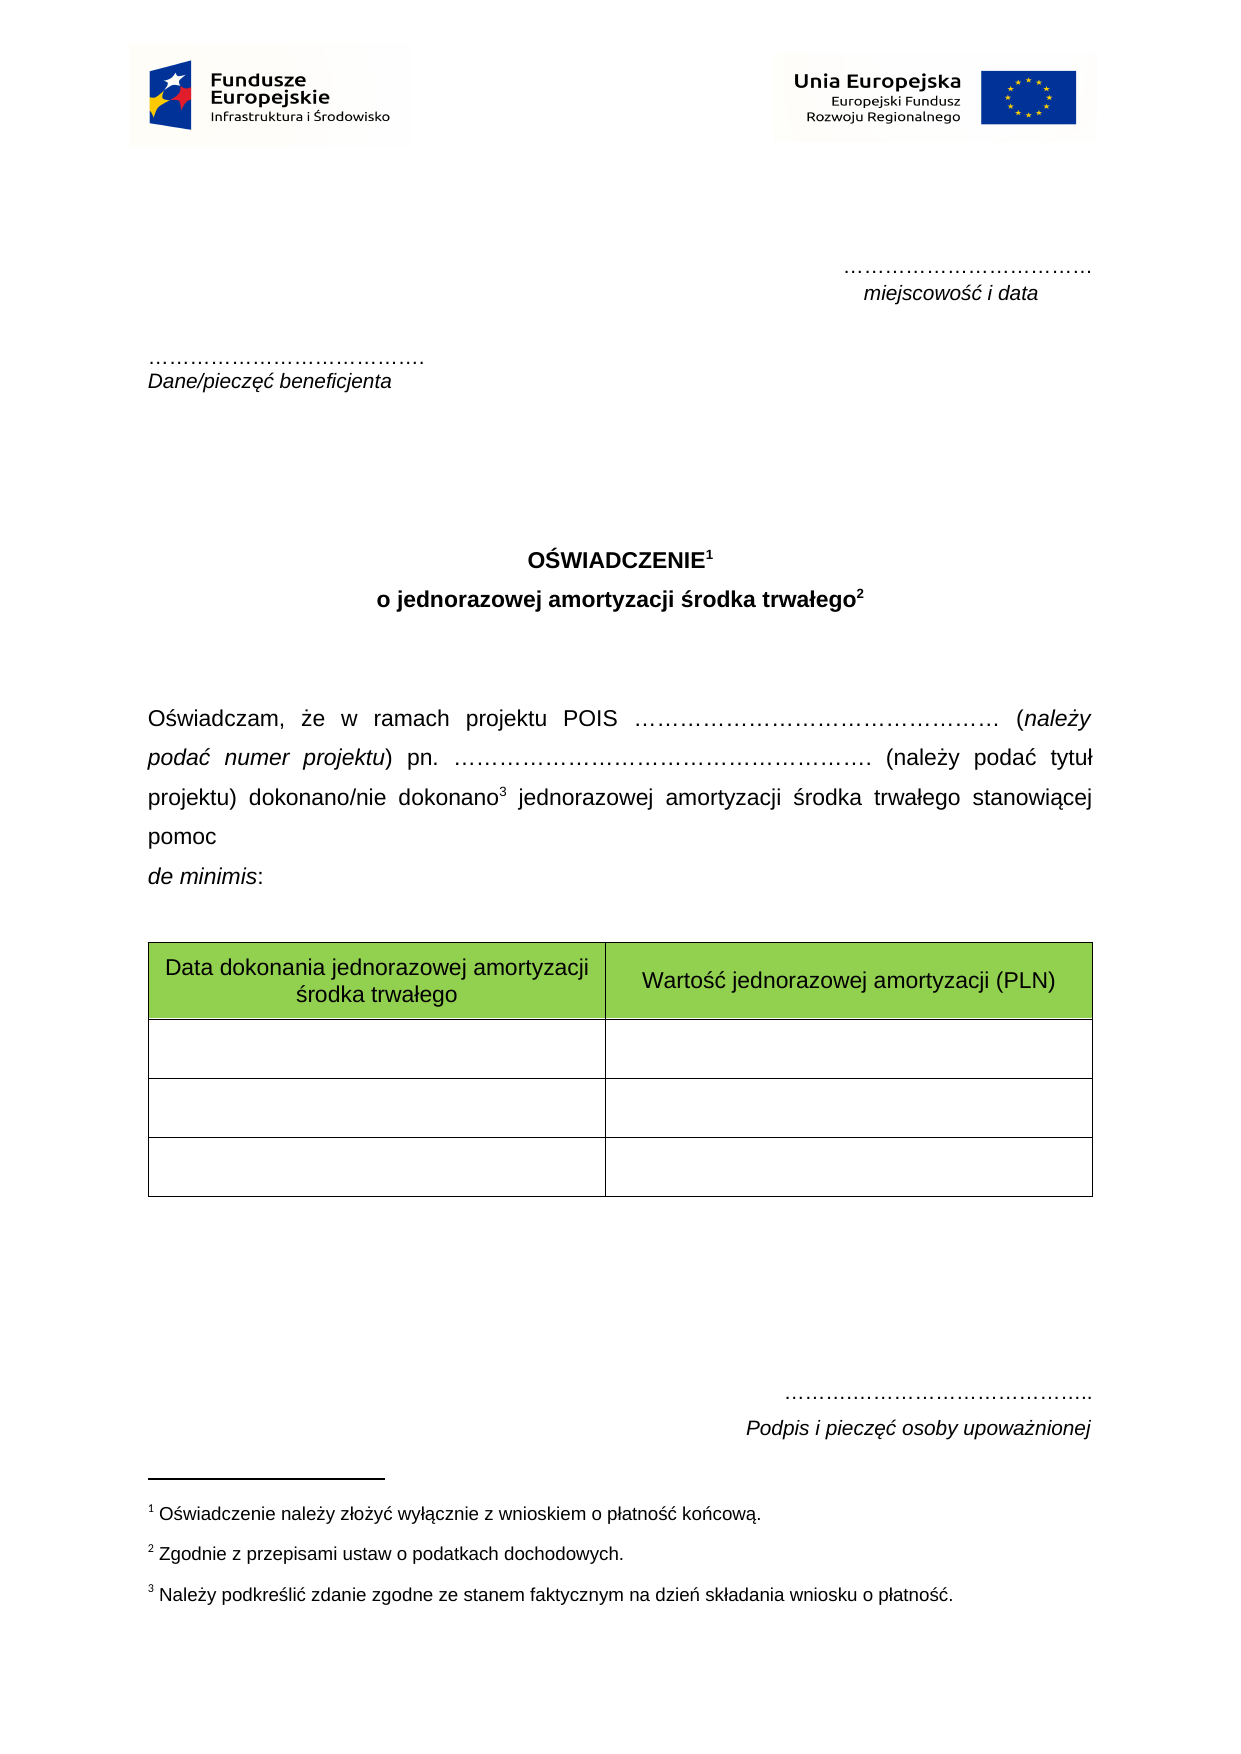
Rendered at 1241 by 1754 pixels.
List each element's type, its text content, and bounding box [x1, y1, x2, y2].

table_cell [606, 1079, 1092, 1137]
table_cell [606, 1020, 1092, 1077]
picture [774, 53, 1097, 142]
text o jednorazowej amortyzacji środka trwałego [148, 586, 1093, 613]
text Oświadczam, że w ramach projektu POIS ………………………………………… (należy podać numer projektu) pn. ………………………………………………. (należy podać tytuł projektu) dokonano/nie dokonano jednorazowej amortyzacji środka trwałego stanowiącej pomoc de minimis: [148, 705, 1093, 889]
text …………………………………. [148, 344, 1093, 368]
table_header Data dokonania jednorazowej amortyzacji środka trwałego [149, 943, 605, 1018]
text ……….…………………………….. [148, 1380, 1093, 1404]
picture [129, 43, 410, 147]
text OŚWIADCZENIE [148, 547, 1093, 573]
table_cell [149, 1079, 605, 1137]
table_cell [149, 1020, 605, 1077]
table_cell [149, 1138, 605, 1196]
text ……………………………… [148, 254, 1093, 278]
text Podpis i pieczęć osoby upoważnionej [148, 1416, 1093, 1440]
table_cell [606, 1138, 1092, 1196]
text miejscowość i data [738, 281, 1093, 305]
table_header Wartość jednorazowej amortyzacji (PLN) [606, 943, 1092, 1018]
text Dane/pieczęć beneficjenta [148, 368, 1093, 392]
